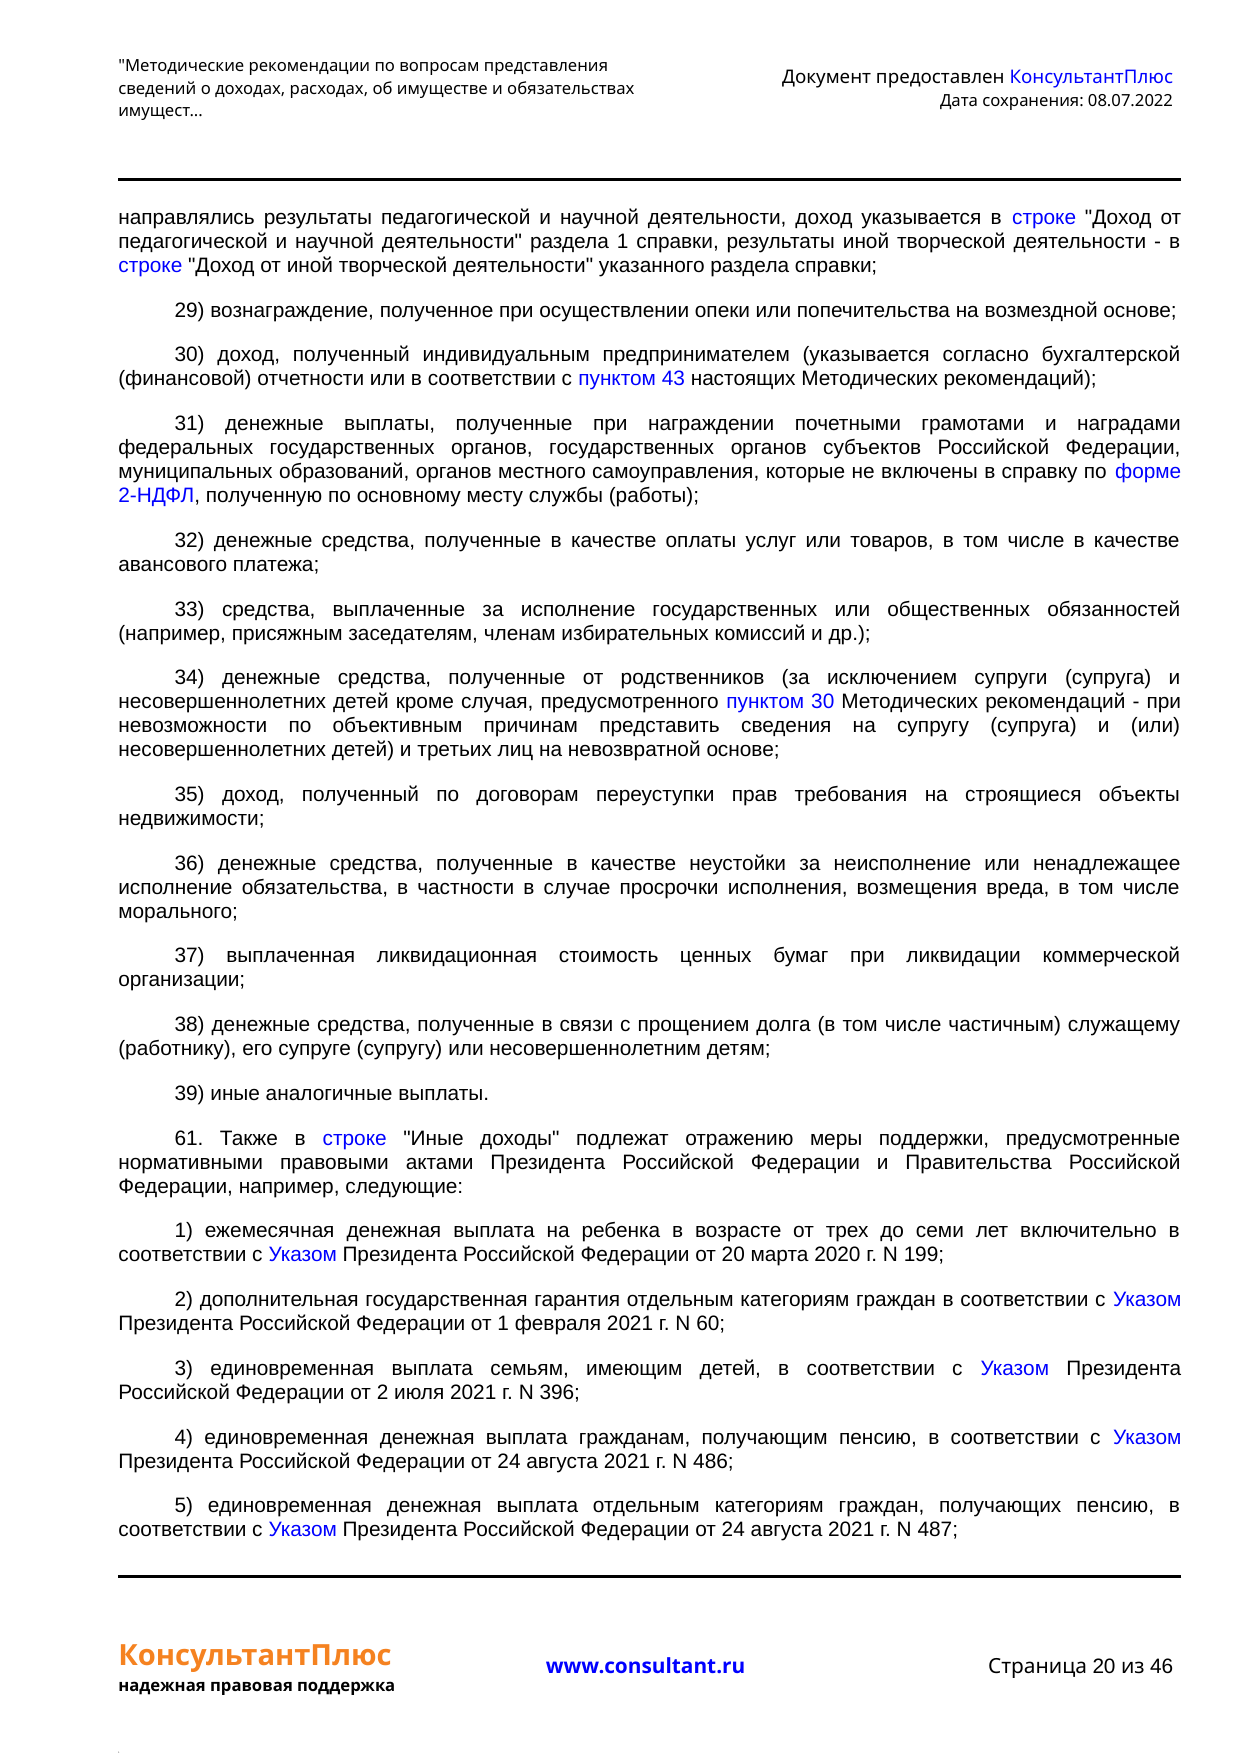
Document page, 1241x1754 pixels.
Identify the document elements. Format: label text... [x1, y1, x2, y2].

text 30) доход, полученный индивидуальным предпринимателем (указывается согласно бухгалтерской (финансовой) отчетности или в соответствии с пунктом 43 настоящих Методических рекомендаций); [118, 342, 1181, 390]
text 37) выплаченная ликвидационная стоимость ценных бумаг при ликвидации коммерческой организации; [118, 943, 1181, 991]
text 35) доход, полученный по договорам переуступки прав требования на строящиеся объекты недвижимости; [118, 782, 1181, 830]
text 3) единовременная выплата семьям, имеющим детей, в соответствии с Указом Президента Российской Федерации от 2 июля 2021 г. N 396; [118, 1356, 1181, 1404]
text 38) денежные средства, полученные в связи с прощением долга (в том числе частичным) служащему (работнику), его супруге (супругу) или несовершеннолетним детям; [118, 1012, 1181, 1060]
text 39) иные аналогичные выплаты. [118, 1081, 1181, 1105]
text 5) единовременная денежная выплата отдельным категориям граждан, получающих пенсию, в соответствии с Указом Президента Российской Федерации от 24 августа 2021 г. N 487; [118, 1493, 1181, 1541]
text 29) вознаграждение, полученное при осуществлении опеки или попечительства на возмездной основе; [118, 297, 1181, 321]
text 4) единовременная денежная выплата гражданам, получающим пенсию, в соответствии с Указом Президента Российской Федерации от 24 августа 2021 г. N 486; [118, 1424, 1181, 1472]
text 33) средства, выплаченные за исполнение государственных или общественных обязанностей (например, присяжным заседателям, членам избирательных комиссий и др.); [118, 596, 1181, 644]
text 61. Также в строке "Иные доходы" подлежат отражению меры поддержки, предусмотренные нормативными правовыми актами Президента Российской Федерации и Правительства Российской Федерации, например, следующие: [118, 1126, 1181, 1197]
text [118, 205, 1181, 277]
text 31) денежные выплаты, полученные при награждении почетными грамотами и наградами федеральных государственных органов, государственных органов субъектов Российской Федерации, муниципальных образований, органов местного самоуправления, которые не включены в справку по форме 2-НДФЛ, полученную по основному месту службы (работы); [118, 411, 1181, 507]
text 2) дополнительная государственная гарантия отдельным категориям граждан в соответствии с Указом Президента Российской Федерации от 1 февраля 2021 г. N 60; [118, 1287, 1181, 1335]
text 34) денежные средства, полученные от родственников (за исключением супруги (супруга) и несовершеннолетних детей кроме случая, предусмотренного пунктом 30 Методических рекомендаций - при невозможности по объективным причинам представить сведения на супругу (супруга) и (или) несовершеннолетних детей) и третьих лиц на невозвратной основе; [118, 665, 1181, 761]
text 32) денежные средства, полученные в качестве оплаты услуг или товаров, в том числе в качестве авансового платежа; [118, 528, 1181, 576]
text 36) денежные средства, полученные в качестве неустойки за неисполнение или ненадлежащее исполнение обязательства, в частности в случае просрочки исполнения, возмещения вреда, в том числе морального; [118, 851, 1181, 922]
text 1) ежемесячная денежная выплата на ребенка в возрасте от трех до семи лет включительно в соответствии с Указом Президента Российской Федерации от 20 марта 2020 г. N 199; [118, 1218, 1181, 1266]
